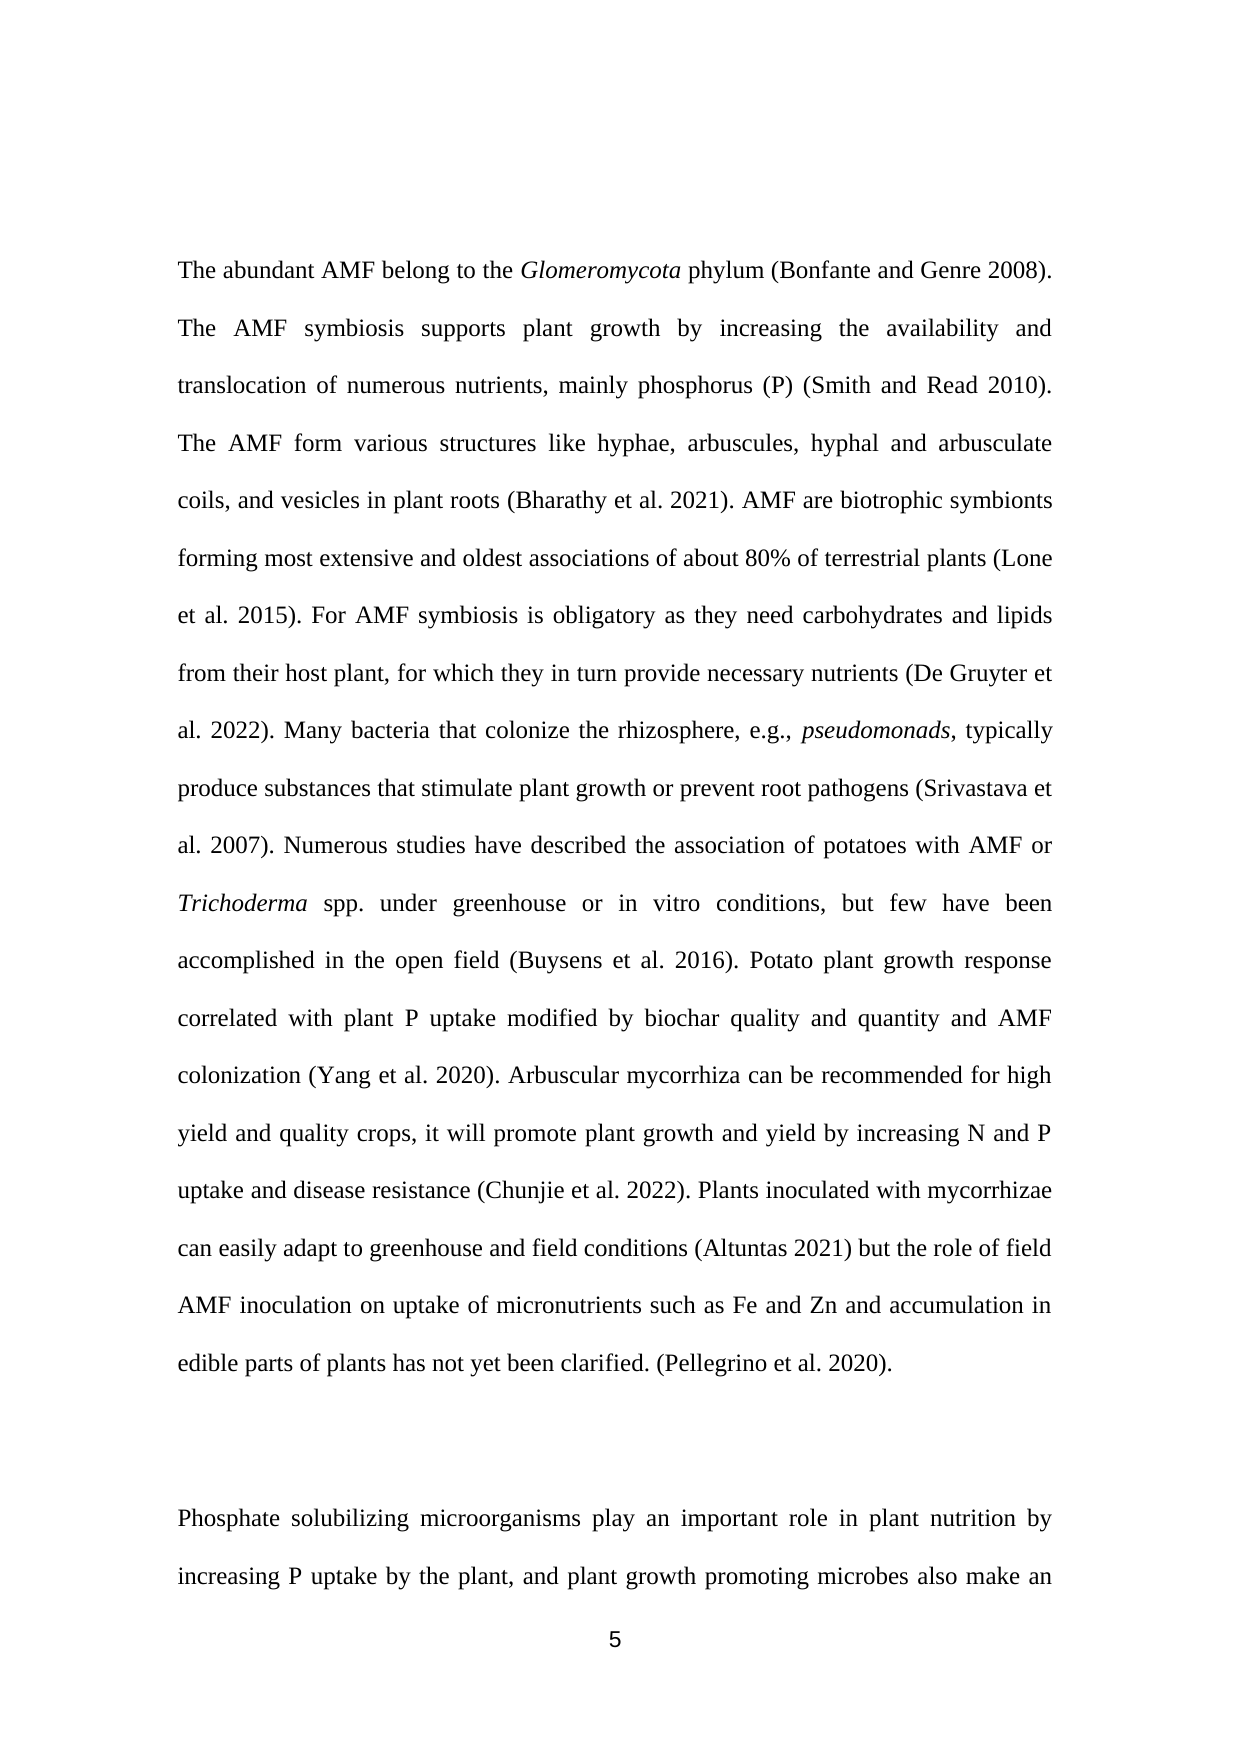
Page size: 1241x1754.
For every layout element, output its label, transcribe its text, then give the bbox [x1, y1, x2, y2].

text The abundant AMF belong to the Glomeromycota phylum (Bonfante and Genre 2008). The AMF symbiosis supports plant growth by increasing the availability and translocation of numerous nutrients, mainly phosphorus (P) (Smith and Read 2010). The AMF form various structures like hyphae, arbuscules, hyphal and arbusculate coils, and vesicles in plant roots (Bharathy et al. 2021). AMF are biotrophic symbionts forming most extensive and oldest associations of about 80% of terrestrial plants (Lone et al. 2015). For AMF symbiosis is obligatory as they need carbohydrates and lipids from their host plant, for which they in turn provide necessary nutrients (De Gruyter et al. 2022). Many bacteria that colonize the rhizosphere, e.g., pseudomonads, typically produce substances that stimulate plant growth or prevent root pathogens (Srivastava et al. 2007). Numerous studies have described the association of potatoes with AMF or Trichoderma spp. under greenhouse or in vitro conditions, but few have been accomplished in the open field (Buysens et al. 2016). Potato plant growth response correlated with plant P uptake modified by biochar quality and quantity and AMF colonization (Yang et al. 2020). Arbuscular mycorrhiza can be recommended for high yield and quality crops, it will promote plant growth and yield by increasing N and P uptake and disease resistance (Chunjie et al. 2022). Plants inoculated with mycorrhizae can easily adapt to greenhouse and field conditions (Altuntas 2021) but the role of field AMF inoculation on uptake of micronutrients such as Fe and Zn and accumulation in edible parts of plants has not yet been clarified. (Pellegrino et al. 2020). [177, 256, 1053, 1377]
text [177, 1503, 1053, 1589]
